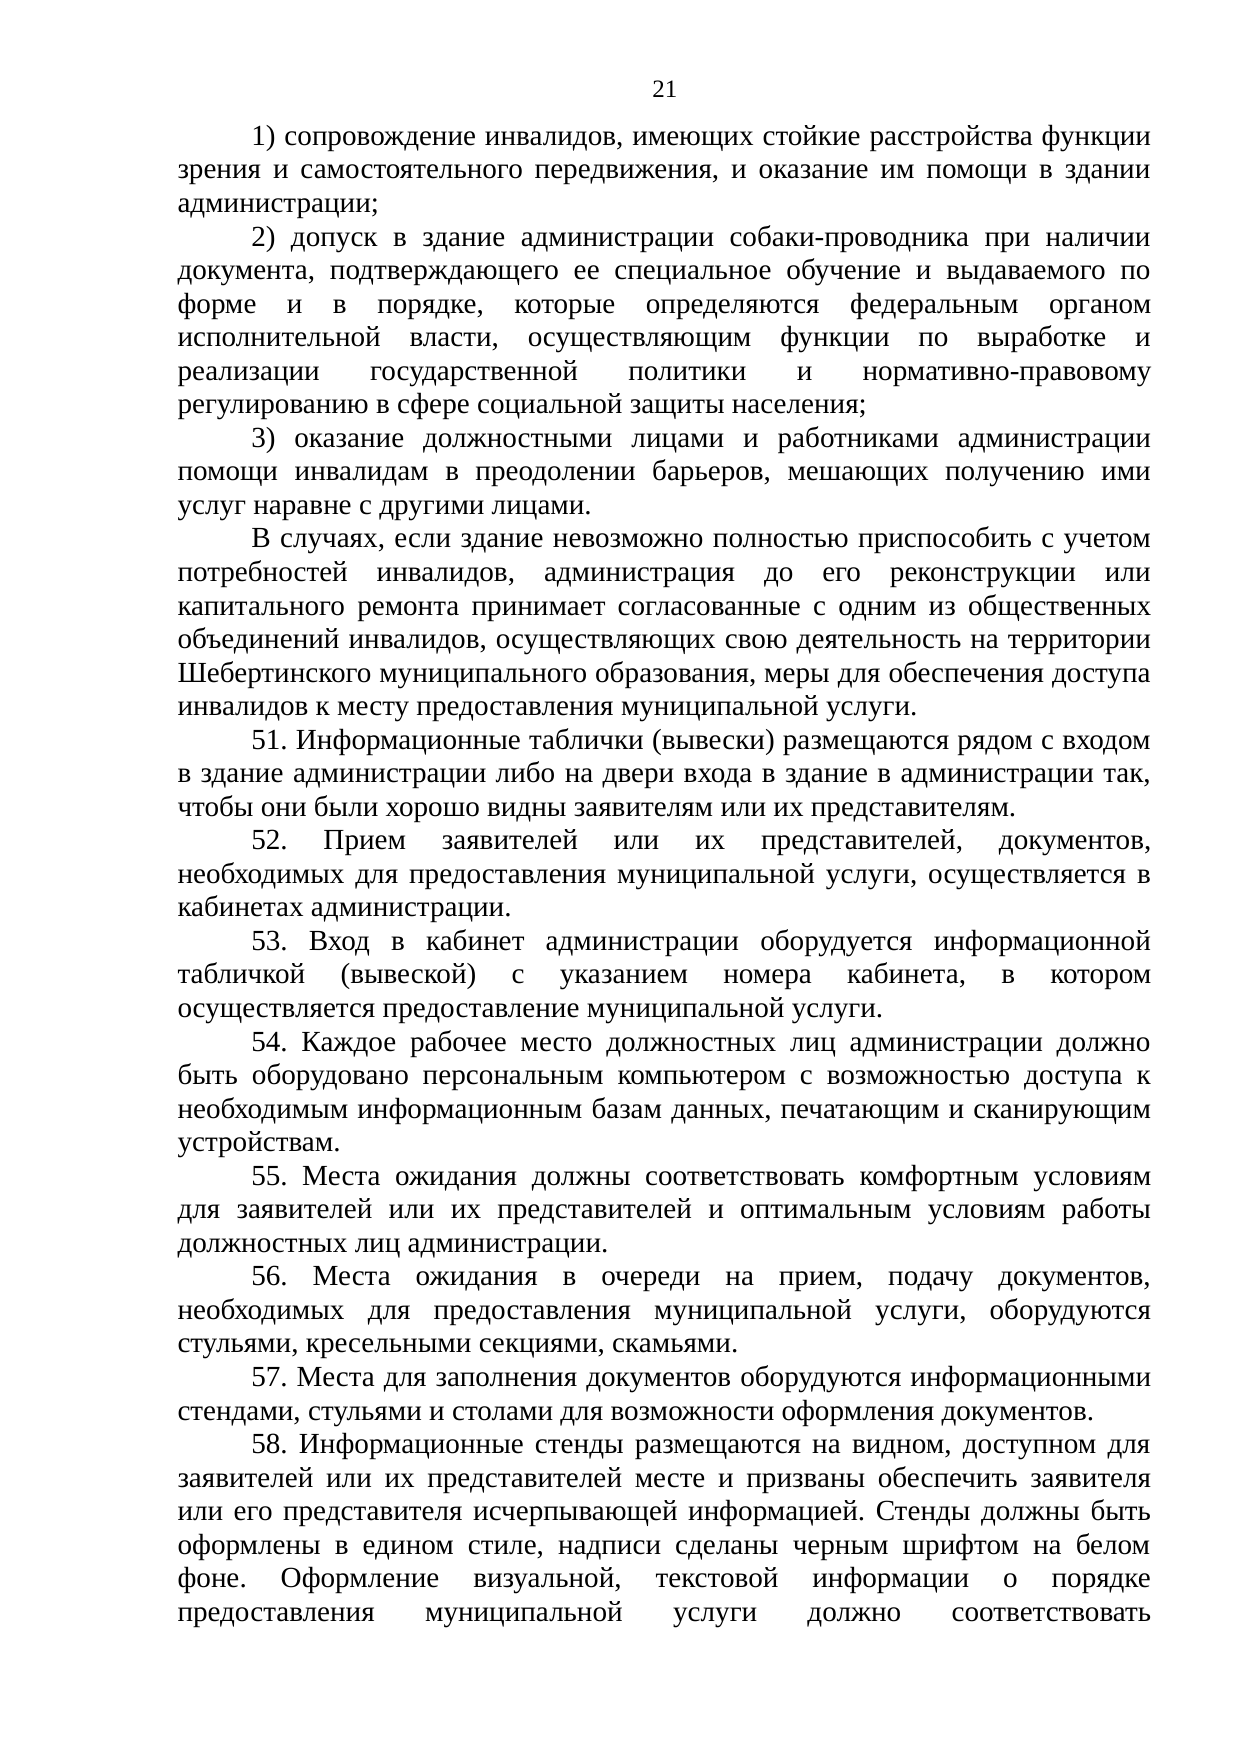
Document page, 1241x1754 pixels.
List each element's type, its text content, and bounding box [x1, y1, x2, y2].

text 55. Места ожидания должны соответствовать комфортным условиям для заявителей или их представителей и оптимальным условиям работы должностных лиц администрации. [177, 1158, 1152, 1258]
text 51. Информационные таблички (вывески) размещаются рядом с входом в здание администрации либо на двери входа в здание в администрации так, чтобы они были хорошо видны заявителям или их представителям. [177, 722, 1152, 822]
text 54. Каждое рабочее место должностных лиц администрации должно быть оборудовано персональным компьютером с возможностью доступа к необходимым информационным базам данных, печатающим и сканирующим устройствам. [177, 1024, 1152, 1158]
text 56. Места ожидания в очереди на прием, подачу документов, необходимых для предоставления муниципальной услуги, оборудуются стульями, кресельными секциями, скамьями. [177, 1258, 1152, 1359]
text 53. Вход в кабинет администрации оборудуется информационной табличкой (вывеской) с указанием номера кабинета, в котором осуществляется предоставление муниципальной услуги. [177, 923, 1152, 1024]
text 52. Прием заявителей или их представителей, документов, необходимых для предоставления муниципальной услуги, осуществляется в кабинетах администрации. [177, 822, 1152, 923]
text 1) сопровождение инвалидов, имеющих стойкие расстройства функции зрения и самостоятельного передвижения, и оказание им помощи в здании администрации; [177, 118, 1152, 219]
text 57. Места для заполнения документов оборудуются информационными стендами, стульями и столами для возможности оформления документов. [177, 1359, 1152, 1426]
text 2) допуск в здание администрации собаки-проводника при наличии документа, подтверждающего ее специальное обучение и выдаваемого по форме и в порядке, которые определяются федеральным органом исполнительной власти, осуществляющим функции по выработке и реализации государственной политики и нормативно-правовому регулированию в сфере социальной защиты населения; [177, 219, 1152, 420]
text 3) оказание должностными лицами и работниками администрации помощи инвалидам в преодолении барьеров, мешающих получению ими услуг наравне с другими лицами. [177, 420, 1152, 521]
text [177, 1426, 1152, 1627]
text В случаях, если здание невозможно полностью приспособить с учетом потребностей инвалидов, администрация до его реконструкции или капитального ремонта принимает согласованные с одним из общественных объединений инвалидов, осуществляющих свою деятельность на территории Шебертинского муниципального образования, меры для обеспечения доступа инвалидов к месту предоставления муниципальной услуги. [177, 521, 1152, 722]
